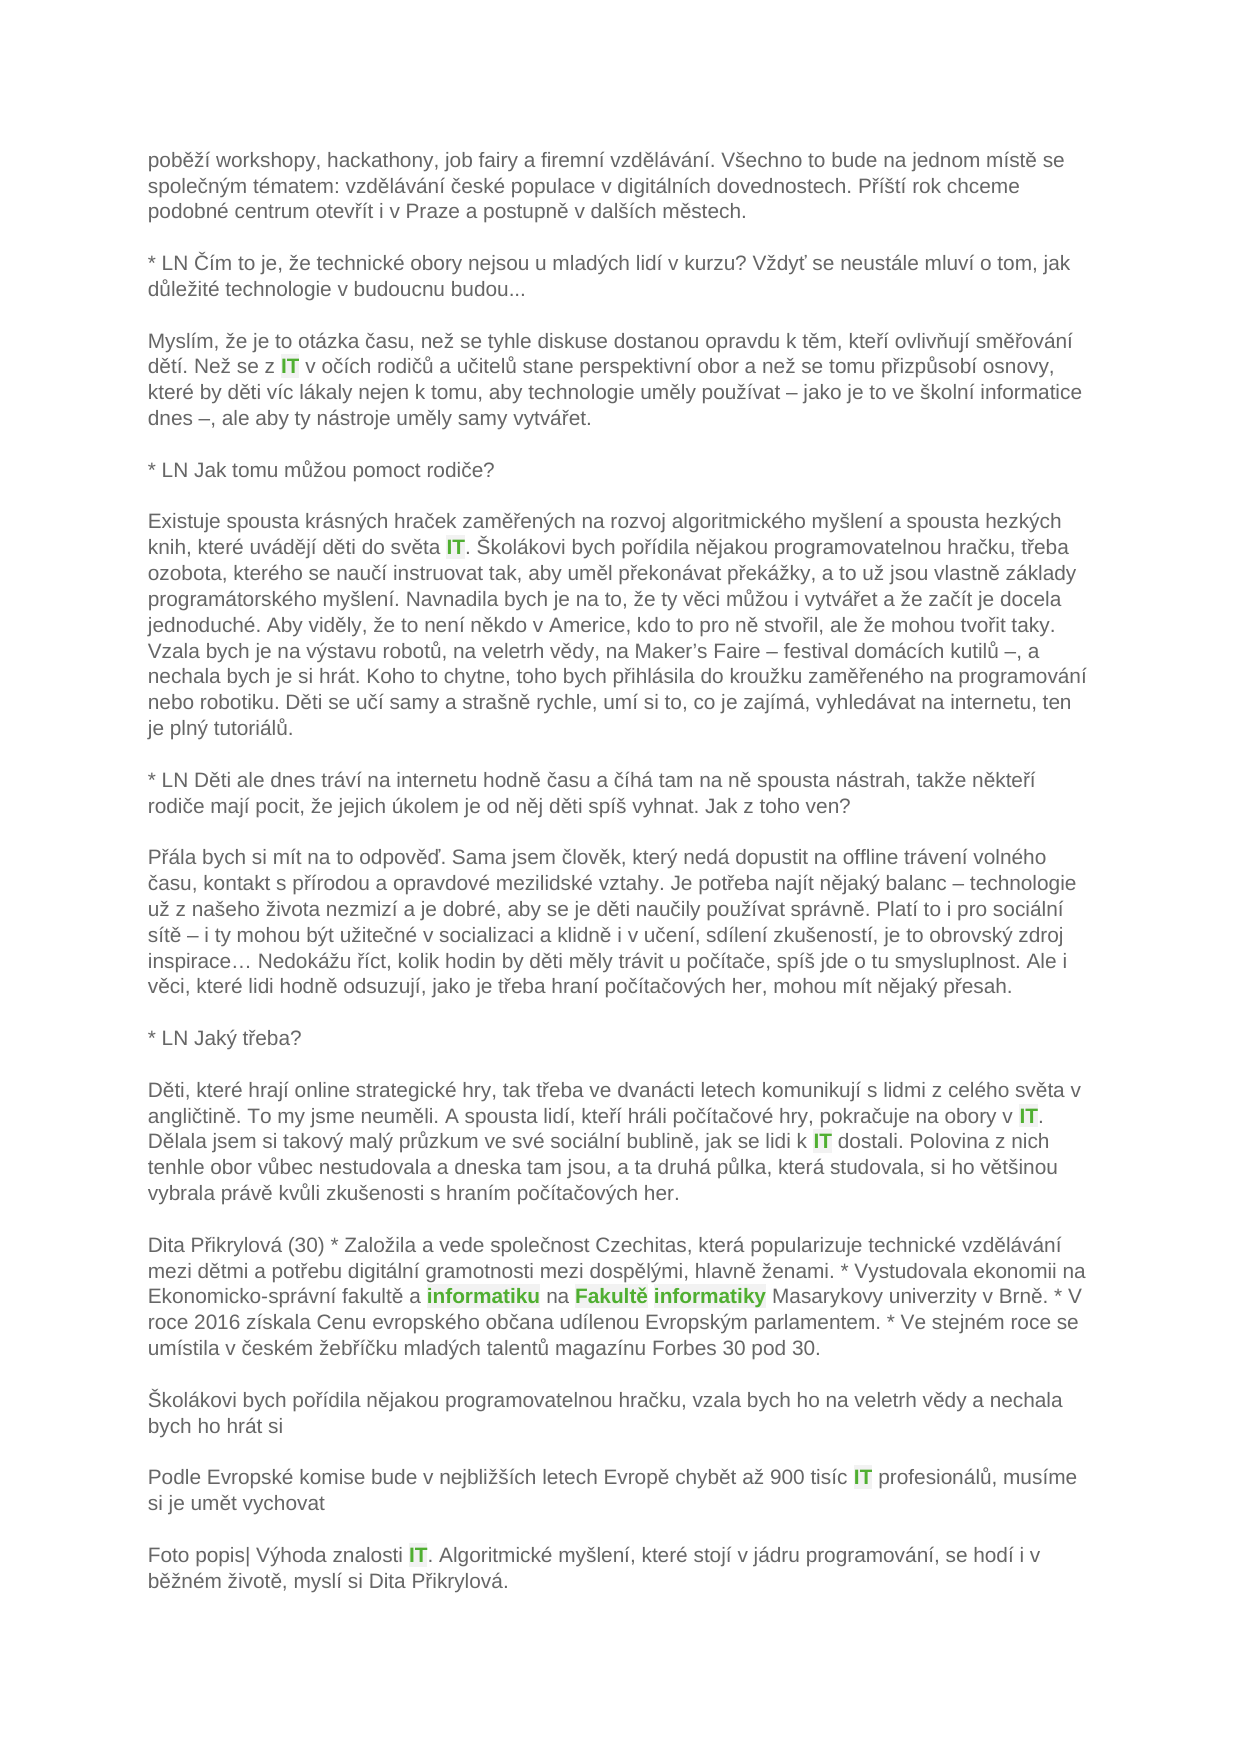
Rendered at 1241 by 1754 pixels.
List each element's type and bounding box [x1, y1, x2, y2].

text [148, 148, 1093, 1592]
